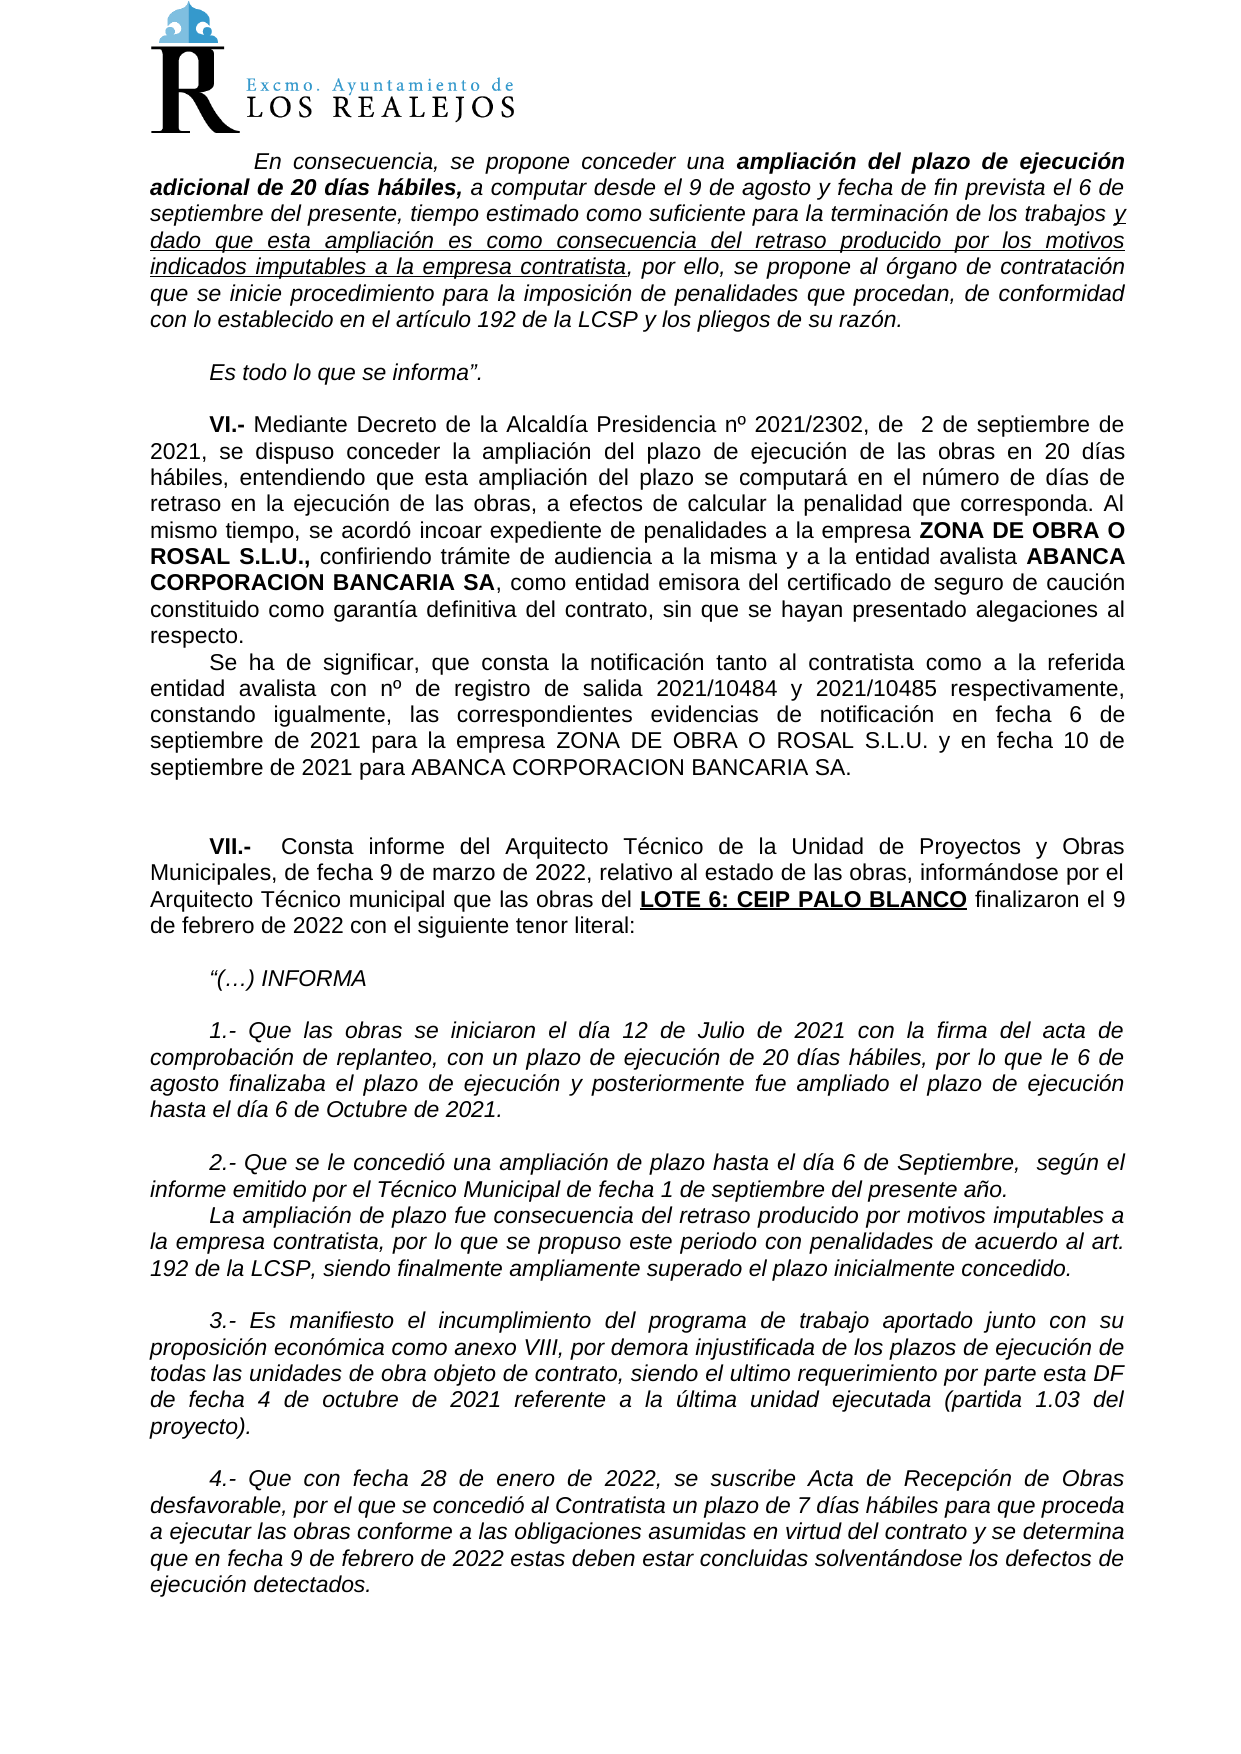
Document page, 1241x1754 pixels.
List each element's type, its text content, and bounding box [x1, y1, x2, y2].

text 4.- Que con fecha 28 de enero de 2022, se suscribe Acta de Recepción de Obras desfavorable, por el que se concedió al Contratista un plazo de 7 días hábiles para que proceda a ejecutar las obras conforme a las obligaciones asumidas en virtud del contrato y se determina que en fecha 9 de febrero de 2022 estas deben estar concluidas solventándose los defectos de ejecución detectados. [150, 1465, 1126, 1597]
text 2.- Que se le concedió una ampliación de plazo hasta el día 6 de Septiembre, según el informe emitido por el Técnico Municipal de fecha 1 de septiembre del presente año. [150, 1149, 1126, 1202]
text Es todo lo que se informa”. [150, 358, 1126, 385]
text “(…) INFORMA [150, 965, 1126, 991]
text Se ha de significar, que consta la notificación tanto al contratista como a la referida entidad avalista con nº de registro de salida 2021/10484 y 2021/10485 respectivamente, constando igualmente, las correspondientes evidencias de notificación en fecha 6 de septiembre de 2021 para la empresa ZONA DE OBRA O ROSAL S.L.U. y en fecha 10 de septiembre de 2021 para ABANCA CORPORACION BANCARIA SA. [150, 648, 1126, 780]
text VII.- Consta informe del Arquitecto Técnico de la Unidad de Proyectos y Obras Municipales, de fecha 9 de marzo de 2022, relativo al estado de las obras, informándose por el Arquitecto Técnico municipal que las obras del LOTE 6: CEIP PALO BLANCO finalizaron el 9 de febrero de 2022 con el siguiente tenor literal: [150, 833, 1126, 938]
text 3.- Es manifiesto el incumplimiento del programa de trabajo aportado junto con su proposición económica como anexo VIII, por demora injustificada de los plazos de ejecución de todas las unidades de obra objeto de contrato, siendo el ultimo requerimiento por parte esta DF de fecha 4 de octubre de 2021 referente a la última unidad ejecutada (partida 1.03 del proyecto). [150, 1307, 1126, 1439]
text 1.- Que las obras se iniciaron el día 12 de Julio de 2021 con la firma del acta de comprobación de replanteo, con un plazo de ejecución de 20 días hábiles, por lo que le 6 de agosto finalizaba el plazo de ejecución y posteriormente fue ampliado el plazo de ejecución hasta el día 6 de Octubre de 2021. [150, 1017, 1126, 1123]
picture [150, 0, 514, 133]
text La ampliación de plazo fue consecuencia del retraso producido por motivos imputables a la empresa contratista, por lo que se propuso este periodo con penalidades de acuerdo al art. 192 de la LCSP, siendo finalmente ampliamente superado el plazo inicialmente concedido. [150, 1202, 1126, 1281]
text VI.- Mediante Decreto de la Alcaldía Presidencia nº 2021/2302, de 2 de septiembre de 2021, se dispuso conceder la ampliación del plazo de ejecución de las obras en 20 días hábiles, entendiendo que esta ampliación del plazo se computará en el número de días de retraso en la ejecución de las obras, a efectos de calcular la penalidad que corresponda. Al mismo tiempo, se acordó incoar expediente de penalidades a la empresa ZONA DE OBRA O ROSAL S.L.U., confiriendo trámite de audiencia a la misma y a la entidad avalista ABANCA CORPORACION BANCARIA SA, como entidad emisora del certificado de seguro de caución constituido como garantía definitiva del contrato, sin que se hayan presentado alegaciones al respecto. [150, 411, 1126, 648]
list En consecuencia, se propone conceder una ampliación del plazo de ejecución adicional de 20 días hábiles, a computar desde el 9 de agosto y fecha de fin prevista el 6 de septiembre del presente, tiempo estimado como suficiente para la terminación de los trabajos y dado que esta ampliación es como consecuencia del retraso producido por los motivos indicados imputables a la empresa contratista, por ello, se propone al órgano de contratación que se inicie procedimiento para la imposición de penalidades que procedan, de conformidad con lo establecido en el artículo 192 de la LCSP y los pliegos de su razón. [150, 148, 1126, 332]
